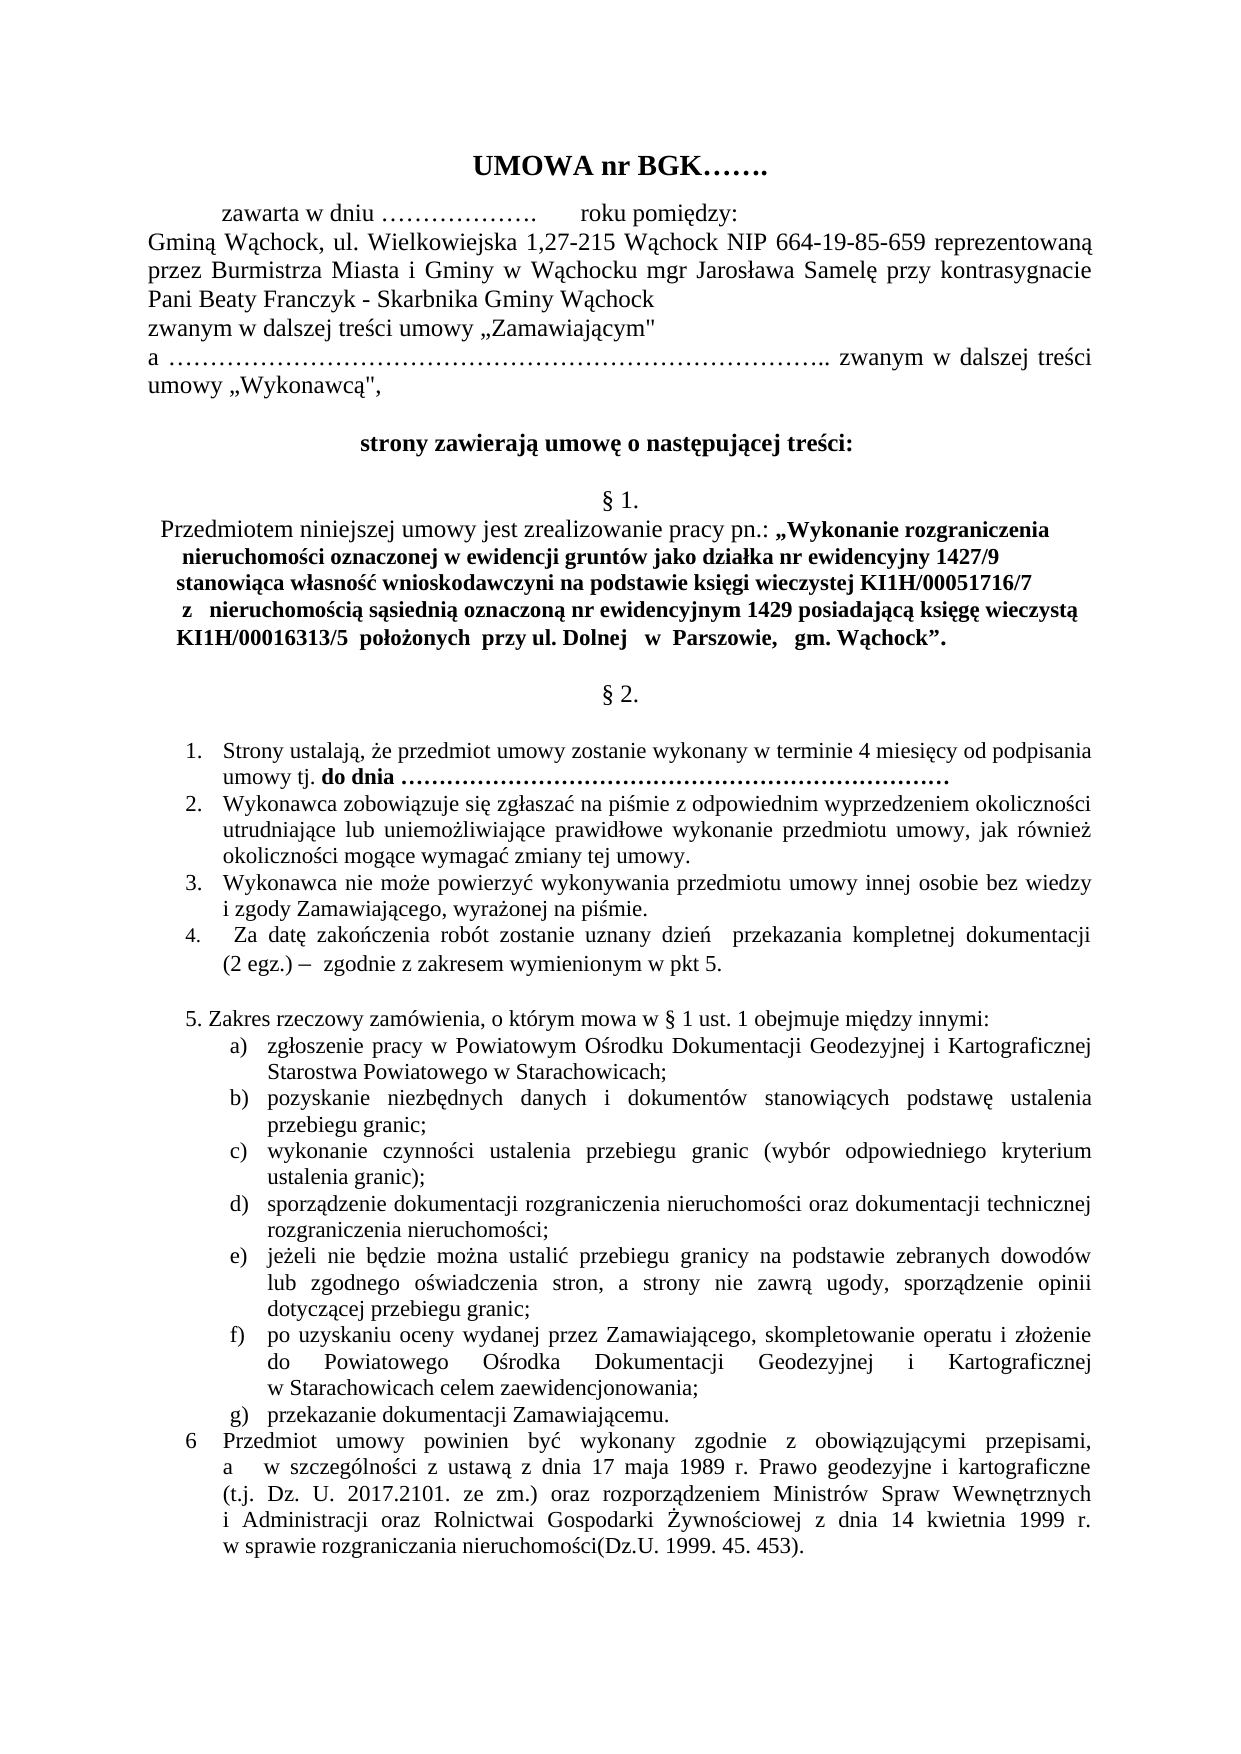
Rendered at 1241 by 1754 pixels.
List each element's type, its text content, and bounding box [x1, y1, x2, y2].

text nieruchomości oznaczonej w ewidencji gruntów jako działka nr ewidencyjny 1427/9 [148, 543, 1093, 569]
list po uzyskaniu oceny wydanej przez Zamawiającego, skompletowanie operatu i złożenie do Powiatowego Ośrodka Dokumentacji Geodezyjnej i Kartograficznej w Starachowicach celem zaewidencjonowania; [229, 1322, 1093, 1401]
text zawarta w dniu ………………. roku pomiędzy: [148, 198, 1093, 227]
text Gminą Wąchock, ul. Wielkowiejska 1,27-215 Wąchock NIP 664-19-85-659 reprezentowaną przez Burmistrza Miasta i Gminy w Wąchocku mgr Jarosława Samelę przy kontrasygnacie Pani Beaty Franczyk - Skarbnika Gminy Wąchock [148, 227, 1093, 313]
list sporządzenie dokumentacji rozgraniczenia nieruchomości oraz dokumentacji technicznej rozgraniczenia nieruchomości; [229, 1190, 1093, 1242]
text § 2. [148, 679, 1093, 708]
text strony zawierają umowę o następującej treści: [148, 428, 1093, 457]
text 5. Zakres rzeczowy zamówienia, o którym mowa w § 1 ust. 1 obejmuje między innymi: [185, 1005, 1093, 1032]
list wykonanie czynności ustalenia przebiegu granic (wybór odpowiedniego kryterium ustalenia granic); [229, 1137, 1093, 1190]
text § 1. [148, 485, 1093, 514]
list zgłoszenie pracy w Powiatowym Ośrodku Dokumentacji Geodezyjnej i Kartograficznej Starostwa Powiatowego w Starachowicach; [229, 1032, 1093, 1084]
text zwanym w dalszej treści umowy „Zamawiającym" [148, 313, 1093, 342]
list Wykonawca nie może powierzyć wykonywania przedmiotu umowy innej osobie bez wiedzy i zgody Zamawiającego, wyrażonej na piśmie. [185, 869, 1093, 921]
list pozyskanie niezbędnych danych i dokumentów stanowiących podstawę ustalenia przebiegu granic; [229, 1084, 1093, 1137]
text z nieruchomością sąsiednią oznaczoną nr ewidencyjnym 1429 posiadającą księgę wieczystą [148, 596, 1093, 622]
list Za datę zakończenia robót zostanie uznany dzień przekazania kompletnej dokumentacji (2 egz.) – zgodnie z zakresem wymienionym w pkt 5. [185, 921, 1093, 977]
list przekazanie dokumentacji Zamawiającemu. [229, 1401, 1093, 1427]
text KI1H/00016313/5 położonych przy ul. Dolnej w Parszowie, gm. Wąchock”. [148, 622, 1093, 651]
list Przedmiot umowy powinien być wykonany zgodnie z obowiązującymi przepisami, a w szczególności z ustawą z dnia 17 maja 1989 r. Prawo geodezyjne i kartograficzne (t.j. Dz. U. 2017.2101. ze zm.) oraz rozporządzeniem Ministrów Spraw Wewnętrznych i Administracji oraz Rolnictwai Gospodarki Żywnościowej z dnia 14 kwietnia 1999 r. w sprawie rozgraniczania nieruchomości(Dz.U. 1999. 45. 453). [185, 1427, 1093, 1559]
text Przedmiotem niniejszej umowy jest zrealizowanie pracy pn.: „Wykonanie rozgraniczenia [148, 514, 1093, 543]
list Strony ustalają, że przedmiot umowy zostanie wykonany w terminie 4 miesięcy od podpisania umowy tj. do dnia ……………………………………………………………… [185, 737, 1093, 790]
list Wykonawca zobowiązuje się zgłaszać na piśmie z odpowiednim wyprzedzeniem okoliczności utrudniające lub uniemożliwiające prawidłowe wykonanie przedmiotu umowy, jak również okoliczności mogące wymagać zmiany tej umowy. [185, 790, 1093, 869]
text UMOWA nr BGK……. [148, 148, 1093, 181]
text stanowiąca własność wnioskodawczyni na podstawie księgi wieczystej KI1H/00051716/7 [148, 569, 1093, 596]
text a …………………………………………………………………….. zwanym w dalszej treści umowy „Wykonawcą", [148, 342, 1093, 399]
list jeżeli nie będzie można ustalić przebiegu granicy na podstawie zebranych dowodów lub zgodnego oświadczenia stron, a strony nie zawrą ugody, sporządzenie opinii dotyczącej przebiegu granic; [229, 1242, 1093, 1322]
